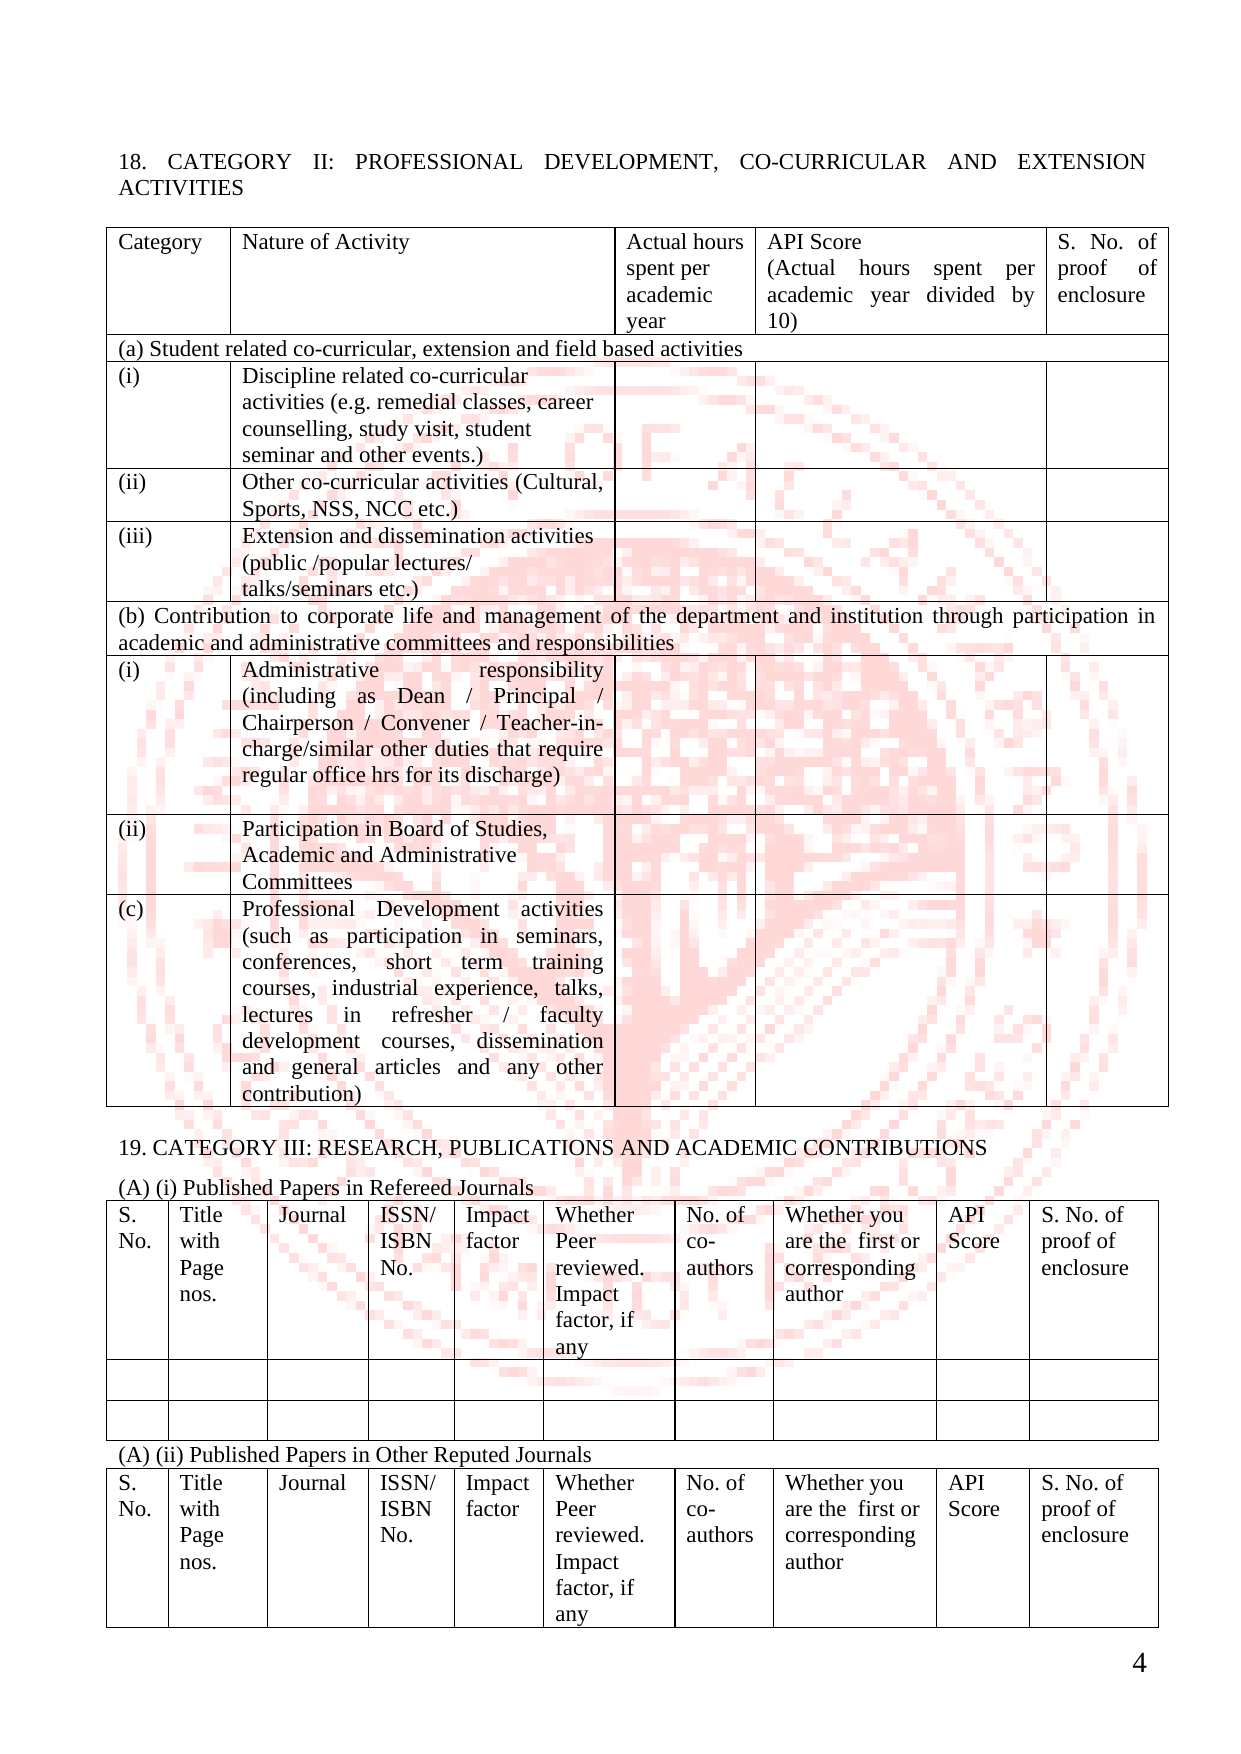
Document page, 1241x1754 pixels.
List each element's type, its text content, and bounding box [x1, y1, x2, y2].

table_cell [616, 815, 755, 894]
table_cell [544, 1401, 674, 1440]
table_header Impact factor [455, 1201, 543, 1359]
table_cell Participation in Board of Studies, Academic and Administrative Committees [231, 815, 614, 894]
table_cell (ii) [107, 815, 230, 894]
table_cell (i) [107, 656, 230, 814]
table_header API Score [937, 1201, 1029, 1359]
table_cell [774, 1401, 936, 1440]
table_cell [1047, 522, 1168, 601]
table_header S. No. of proof of enclosure [1047, 228, 1168, 333]
table_header Title with Page nos. [169, 1469, 267, 1627]
table_cell [616, 362, 755, 467]
table_header S. No. [107, 1469, 168, 1627]
table_header S. No. of proof of enclosure [1030, 1469, 1158, 1627]
table_cell [774, 1360, 936, 1400]
table_cell [1047, 469, 1168, 521]
table_cell [756, 469, 1046, 521]
table_cell [1047, 815, 1168, 894]
table_cell [1047, 362, 1168, 467]
table_header Whether Peer reviewed. Impact factor, if any [544, 1469, 674, 1627]
text (A) (i) Published Papers in Refereed Journals [118, 1174, 1147, 1200]
table_cell [1047, 656, 1168, 814]
table_cell [455, 1360, 543, 1400]
text (A) (ii) Published Papers in Other Reputed Journals [118, 1441, 1147, 1468]
table_cell [616, 522, 755, 601]
table_cell Discipline related co-curricular activities (e.g. remedial classes, career counselling, study visit, student seminar and other events.) [231, 362, 614, 467]
text 19. CATEGORY III: RESEARCH, PUBLICATIONS AND ACADEMIC CONTRIBUTIONS [118, 1134, 1147, 1161]
table_header Impact factor [455, 1469, 543, 1627]
table_cell [756, 362, 1046, 467]
table_header Journal [268, 1469, 368, 1627]
table_cell (iii) [107, 522, 230, 601]
table_cell [169, 1360, 267, 1400]
table_header Whether you are the first or corresponding author [774, 1201, 936, 1359]
table_cell [756, 522, 1046, 601]
table_cell [937, 1401, 1029, 1440]
table_cell [616, 895, 755, 1106]
table_cell [1047, 895, 1168, 1106]
table_header Category [107, 228, 230, 333]
table_cell [616, 469, 755, 521]
table_cell Administrative responsibility (including as Dean / Principal / Chairperson / Convener / Teacher-in-charge/similar other duties that require regular office hrs for its discharge) [231, 656, 614, 814]
table_cell [107, 1401, 168, 1440]
table_cell [756, 656, 1046, 814]
table_header No. of co-authors [676, 1201, 773, 1359]
table_cell (a) Student related co-curricular, extension and field based activities [107, 335, 1168, 361]
table_cell [676, 1401, 773, 1440]
table_cell [1030, 1360, 1158, 1400]
table_cell (b) Contribution to corporate life and management of the department and institution through participation in academic and administrative committees and responsibilities [107, 602, 1168, 655]
table_header Nature of Activity [231, 228, 614, 333]
table_header ISSN/ ISBN No. [369, 1201, 454, 1359]
text 18. CATEGORY II: PROFESSIONAL DEVELOPMENT, CO-CURRICULAR AND EXTENSION ACTIVITIES [118, 148, 1147, 201]
table_cell [268, 1360, 368, 1400]
table_header Whether you are the first or corresponding author [774, 1469, 936, 1627]
table_cell [107, 1360, 168, 1400]
table_cell (i) [107, 362, 230, 467]
table_header S. No. of proof of enclosure [1030, 1201, 1158, 1359]
table_header ISSN/ ISBN No. [369, 1469, 454, 1627]
table_cell [676, 1360, 773, 1400]
table_cell [937, 1360, 1029, 1400]
table_cell [455, 1401, 543, 1440]
table_header API Score (Actual hours spent per academic year divided by 10) [756, 228, 1046, 333]
table_header Actual hours spent per academic year [616, 228, 755, 333]
table_cell [369, 1401, 454, 1440]
table_header Journal [268, 1201, 368, 1359]
table_cell [268, 1401, 368, 1440]
table_header No. of co-authors [676, 1469, 773, 1627]
table_cell [369, 1360, 454, 1400]
table_cell Other co-curricular activities (Cultural, Sports, NSS, NCC etc.) [231, 469, 614, 521]
table_cell (c) [107, 895, 230, 1106]
table_header S. No. [107, 1201, 168, 1359]
table_cell Extension and dissemination activities (public /popular lectures/ talks/seminars etc.) [231, 522, 614, 601]
table_cell Professional Development activities (such as participation in seminars, conferences, short term training courses, industrial experience, talks, lectures in refresher / faculty development courses, dissemination and general articles and any other contribution) [231, 895, 614, 1106]
table_cell (ii) [107, 469, 230, 521]
table_cell [169, 1401, 267, 1440]
table_cell [544, 1360, 674, 1400]
table_cell [756, 895, 1046, 1106]
table_cell [756, 815, 1046, 894]
table_header Whether Peer reviewed. Impact factor, if any [544, 1201, 674, 1359]
table_cell [616, 656, 755, 814]
table_cell [1030, 1401, 1158, 1440]
table_header Title with Page nos. [169, 1201, 267, 1359]
table_header API Score [937, 1469, 1029, 1627]
